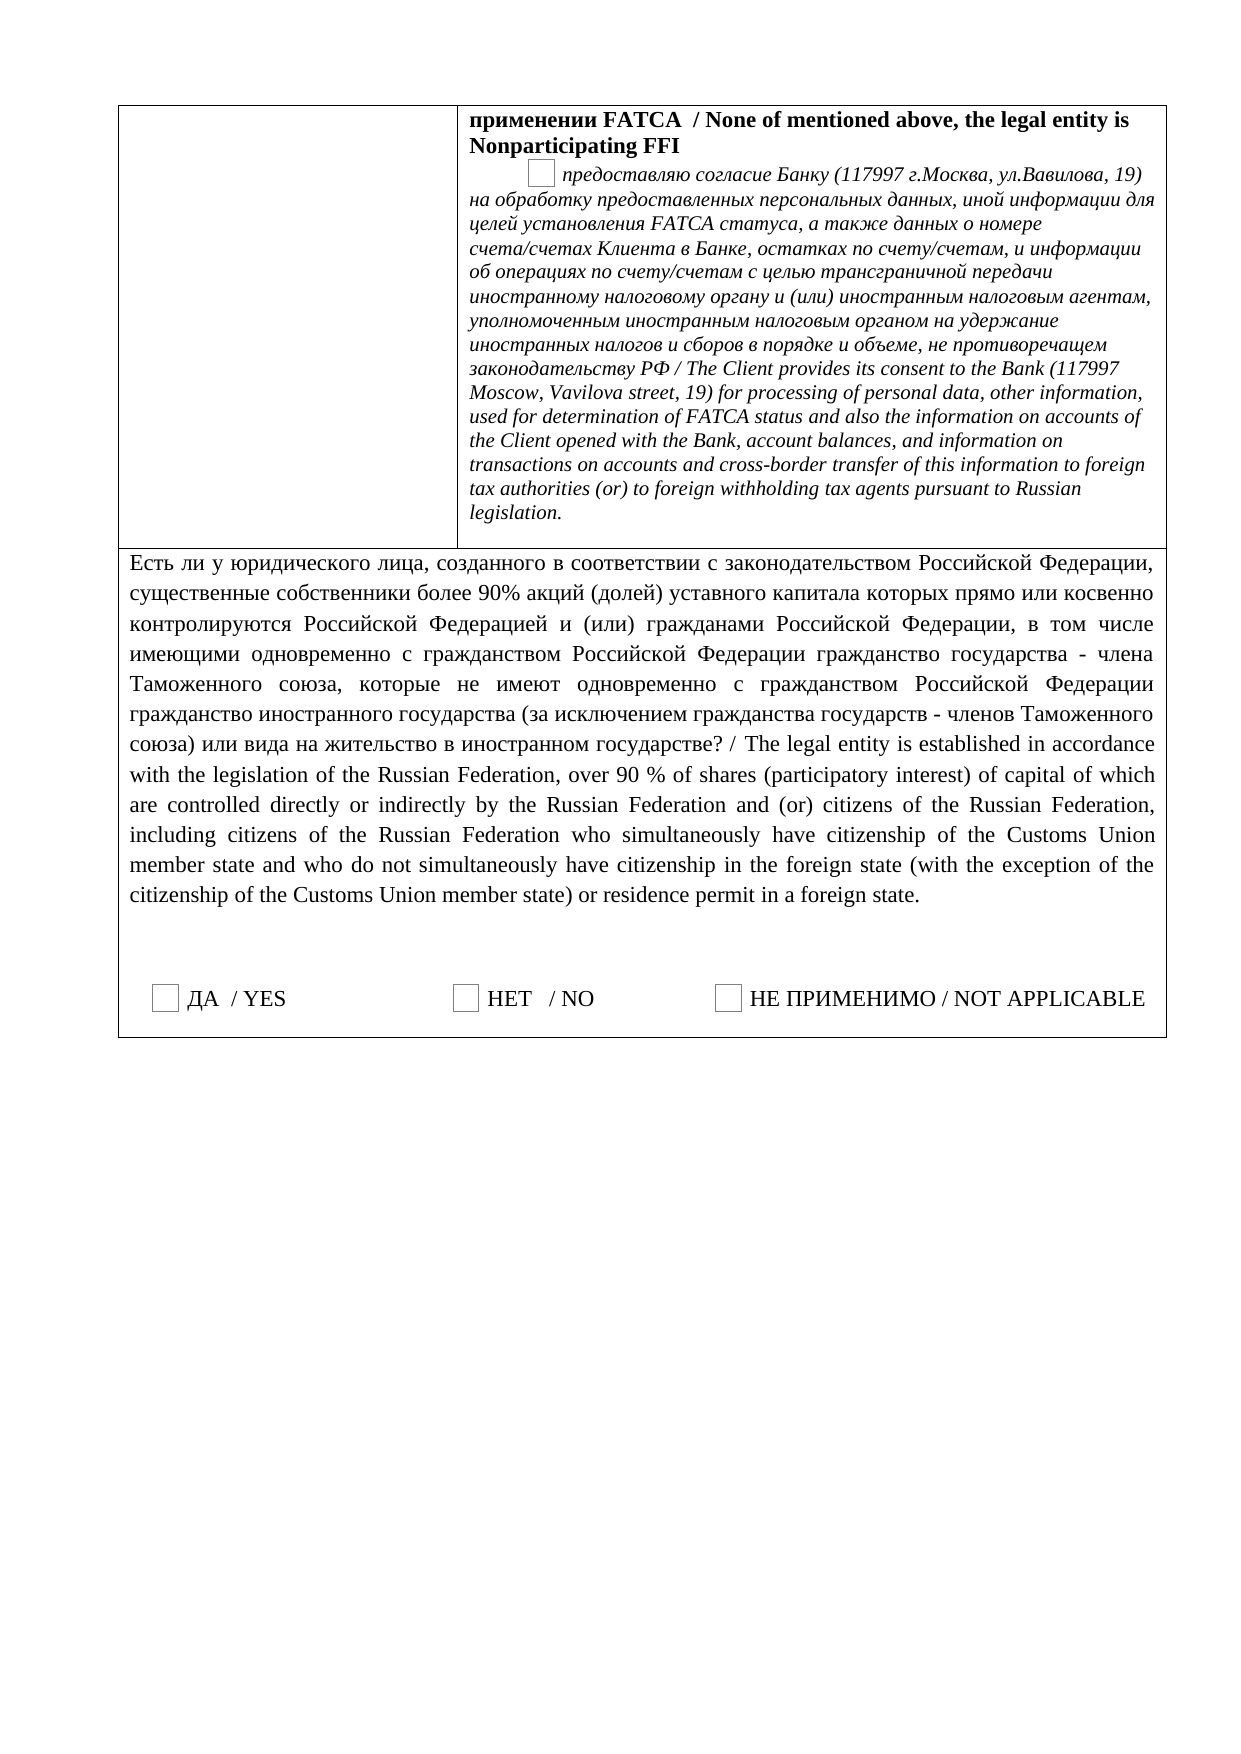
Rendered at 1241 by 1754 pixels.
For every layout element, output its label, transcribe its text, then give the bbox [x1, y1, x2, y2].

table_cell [119, 106, 457, 548]
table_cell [458, 106, 1166, 548]
table_cell Есть ли у юридического лица, созданного в соответствии с законодательством Российской Федерации, существенные собственники более 90% акций (долей) уставного капитала которых прямо или косвенно контролируются Российской Федерацией и (или) гражданами Российской Федерации, в том числе имеющими одновременно с гражданством Российской Федерации гражданство государства - члена Таможенного союза, которые не имеют одновременно с гражданством Российской Федерации гражданство иностранного государства (за исключением гражданства государств - членов Таможенного союза) или вида на жительство в иностранном государстве? / The legal entity is established in accordance with the legislation of the Russian Federation, over 90 % of shares (participatory interest) of capital of which are controlled directly or indirectly by the Russian Federation and (or) citizens of the Russian Federation, including citizens of the Russian Federation who simultaneously have citizenship of the Customs Union member state and who do not simultaneously have citizenship in the foreign state (with the exception of the citizenship of the Customs Union member state) or residence permit in a foreign state. ДА / YES НЕТ / NO НЕ ПРИМЕНИМО / NOT APPLICABLE [119, 549, 1166, 1037]
